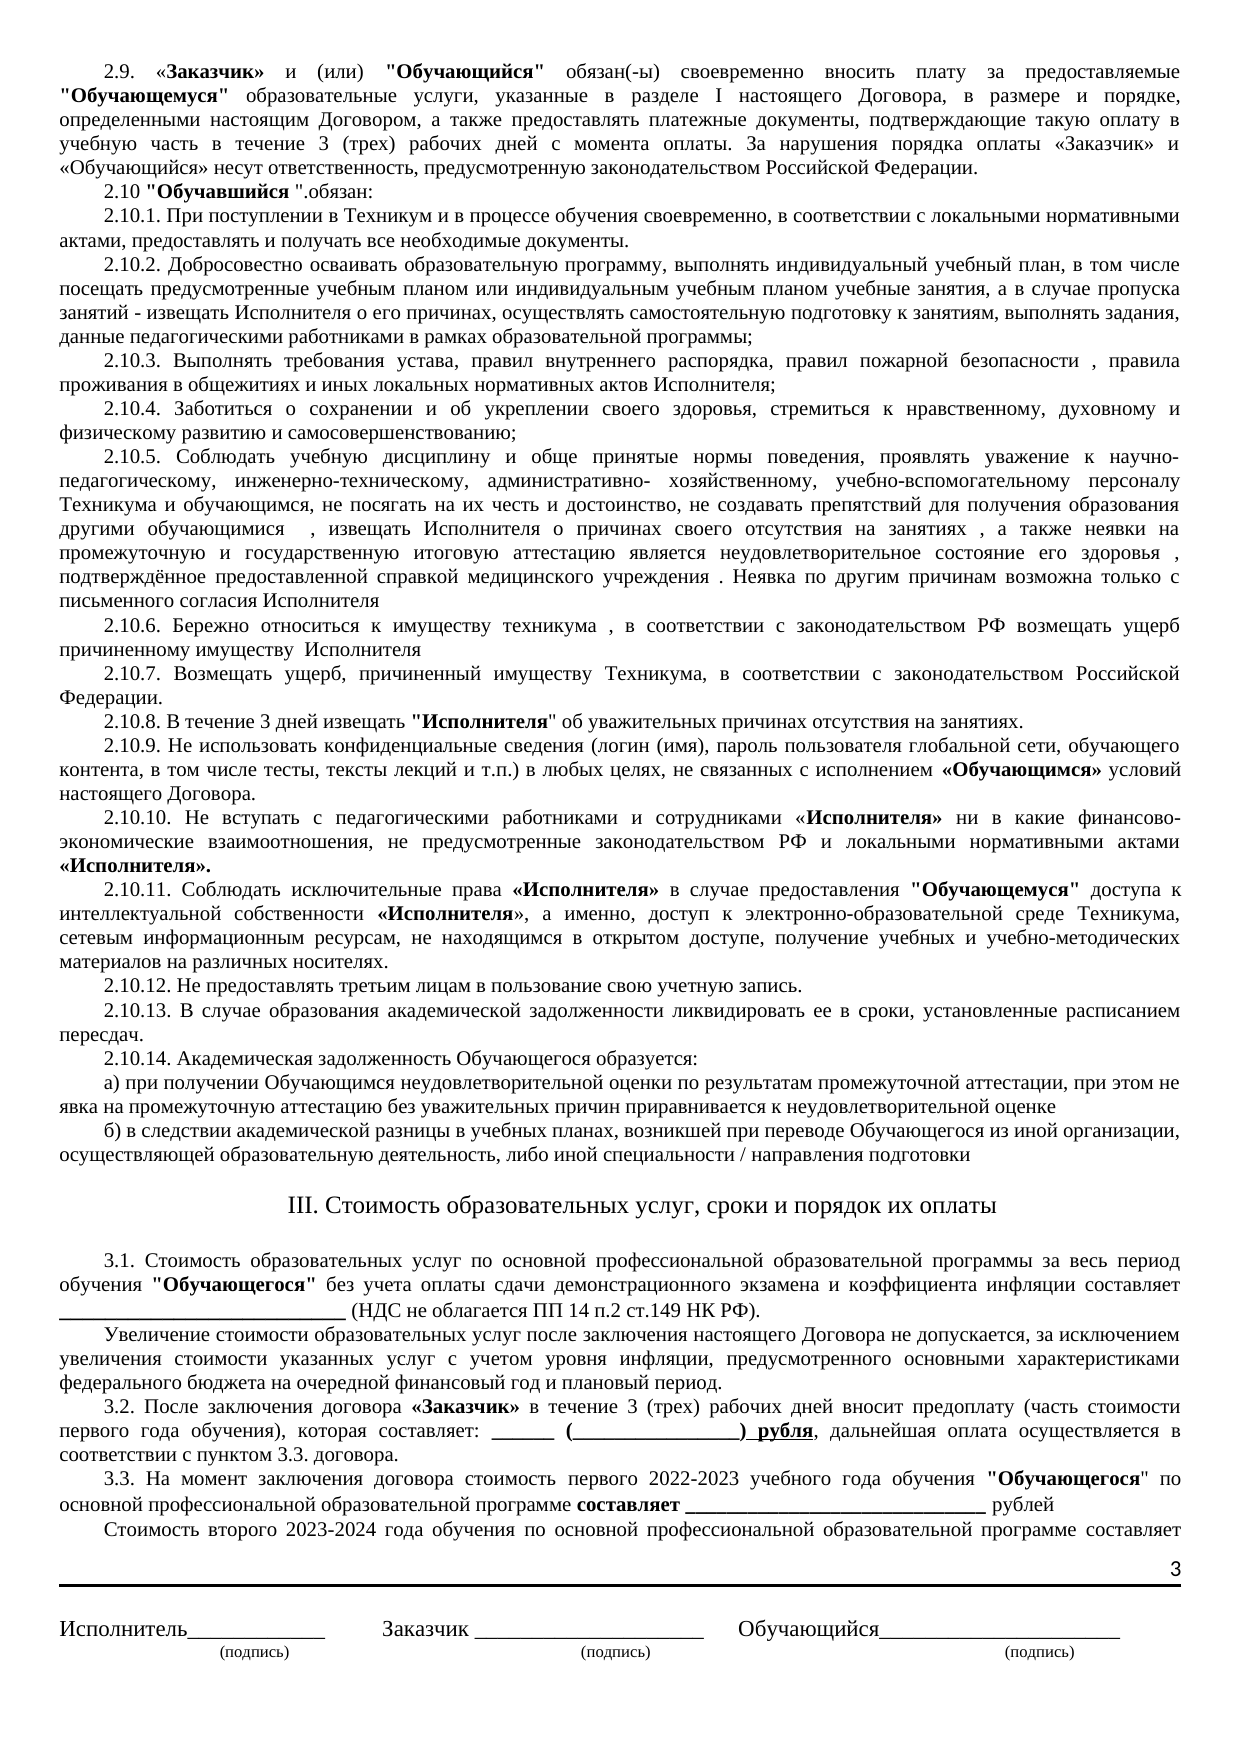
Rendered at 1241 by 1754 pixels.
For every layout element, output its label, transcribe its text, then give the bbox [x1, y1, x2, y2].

text 3.3. На момент заключения договора стоимость первого 2022-2023 учебного года обучения "Обучающегося" по основной профессиональной образовательной программе составляет _____________________________ рублей [59, 1466, 1181, 1517]
text 2.10.7. Возмещать ущерб, причиненный имуществу Техникума, в соответствии с законодательством Российской Федерации. [59, 661, 1181, 709]
text 2.10.14. Академическая задолженность Обучающегося образуется: [59, 1046, 1181, 1070]
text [59, 1517, 1181, 1541]
text 2.10.13. В случае образования академической задолженности ликвидировать ее в сроки, установленные расписанием пересдач. [59, 997, 1181, 1046]
text 2.10.6. Бережно относиться к имуществу техникума , в соответствии с законодательством РФ возмещать ущерб причиненному имуществу Исполнителя [59, 612, 1181, 661]
text б) в следствии академической разницы в учебных планах, возникшей при переводе Обучающегося из иной организации, осуществляющей образовательную деятельность, либо иной специальности / направления подготовки [59, 1118, 1181, 1166]
text 2.9. «Заказчик» и (или) "Обучающийся" обязан(-ы) своевременно вносить плату за предоставляемые "Обучающемуся" образовательные услуги, указанные в разделе I настоящего Договора, в размере и порядке, определенными настоящим Договором, а также предоставлять платежные документы, подтверждающие такую оплату в учебную часть в течение 3 (трех) рабочих дней с момента оплаты. За нарушения порядка оплаты «Заказчик» и «Обучающийся» несут ответственность, предусмотренную законодательством Российской Федерации. [59, 59, 1181, 179]
text 2.10 "Обучавшийся ".обязан: [59, 179, 1181, 203]
text Увеличение стоимости образовательных услуг после заключения настоящего Договора не допускается, за исключением увеличения стоимости указанных услуг с учетом уровня инфляции, предусмотренного основными характеристиками федерального бюджета на очередной финансовый год и плановый период. [59, 1322, 1181, 1394]
text 2.10.2. Добросовестно осваивать образовательную программу, выполнять индивидуальный учебный план, в том числе посещать предусмотренные учебным планом или индивидуальным учебным планом учебные занятия, а в случае пропуска занятий - извещать Исполнителя о его причинах, осуществлять самостоятельную подготовку к занятиям, выполнять задания, данные педагогическими работниками в рамках образовательной программы; [59, 252, 1181, 348]
text 2.10.8. В течение 3 дней извещать "Исполнителя" об уважительных причинах отсутствия на занятиях. [59, 709, 1181, 733]
text 3.2. После заключения договора «Заказчик» в течение 3 (трех) рабочих дней вносит предоплату (часть стоимости первого года обучения), которая составляет: ______ (________________) рубля, дальнейшая оплата осуществляется в соответствии с пунктом 3.3. договора. [59, 1394, 1181, 1466]
text 2.10.3. Выполнять требования устава, правил внутреннего распорядка, правил пожарной безопасности , правила проживания в общежитиях и иных локальных нормативных актов Исполнителя; [59, 348, 1181, 396]
text а) при получении Обучающимся неудовлетворительной оценки по результатам промежуточной аттестации, при этом не явка на промежуточную аттестацию без уважительных причин приравнивается к неудовлетворительной оценке [59, 1070, 1181, 1118]
text 3.1. Стоимость образовательных услуг по основной профессиональной образовательной программы за весь период обучения "Обучающегося" без учета оплаты сдачи демонстрационного экзамена и коэффициента инфляции составляет _________________________ (НДС не облагается ПП 14 п.2 ст.149 НК РФ). [59, 1247, 1181, 1322]
text III. Стоимость образовательных услуг, сроки и порядок их оплаты [59, 1190, 1181, 1219]
text 2.10.11. Соблюдать исключительные права «Исполнителя» в случае предоставления "Обучающемуся" доступа к интеллектуальной собственности «Исполнителя», а именно, доступ к электронно-образовательной среде Техникума, сетевым информационным ресурсам, не находящимся в открытом доступе, получение учебных и учебно-методических материалов на различных носителях. [59, 877, 1181, 973]
text 2.10.9. Не использовать конфиденциальные сведения (логин (имя), пароль пользователя глобальной сети, обучающего контента, в том числе тесты, тексты лекций и т.п.) в любых целях, не связанных с исполнением «Обучающимся» условий настоящего Договора. [59, 733, 1181, 805]
text 2.10.10. Не вступать с педагогическими работниками и сотрудниками «Исполнителя» ни в какие финансово-экономические взаимоотношения, не предусмотренные законодательством РФ и локальными нормативными актами «Исполнителя». [59, 805, 1181, 877]
text 2.10.12. Не предоставлять третьим лицам в пользование свою учетную запись. [59, 973, 1181, 997]
text 2.10.4. Заботиться о сохранении и об укреплении своего здоровья, стремиться к нравственному, духовному и физическому развитию и самосовершенствованию; [59, 396, 1181, 444]
text 2.10.5. Соблюдать учебную дисциплину и обще принятые нормы поведения, проявлять уважение к научно-педагогическому, инженерно-техническому, административно- хозяйственному, учебно-вспомогательному персоналу Техникума и обучающимся, не посягать на их честь и достоинство, не создавать препятствий для получения образования другими обучающимися , извещать Исполнителя о причинах своего отсутствия на занятиях , а также неявки на промежуточную и государственную итоговую аттестацию является неудовлетворительное состояние его здоровья , подтверждённое предоставленной справкой медицинского учреждения . Неявка по другим причинам возможна только с письменного согласия Исполнителя [59, 444, 1181, 612]
text 2.10.1. При поступлении в Техникум и в процессе обучения своевременно, в соответствии с локальными нормативными актами, предоставлять и получать все необходимые документы. [59, 203, 1181, 252]
